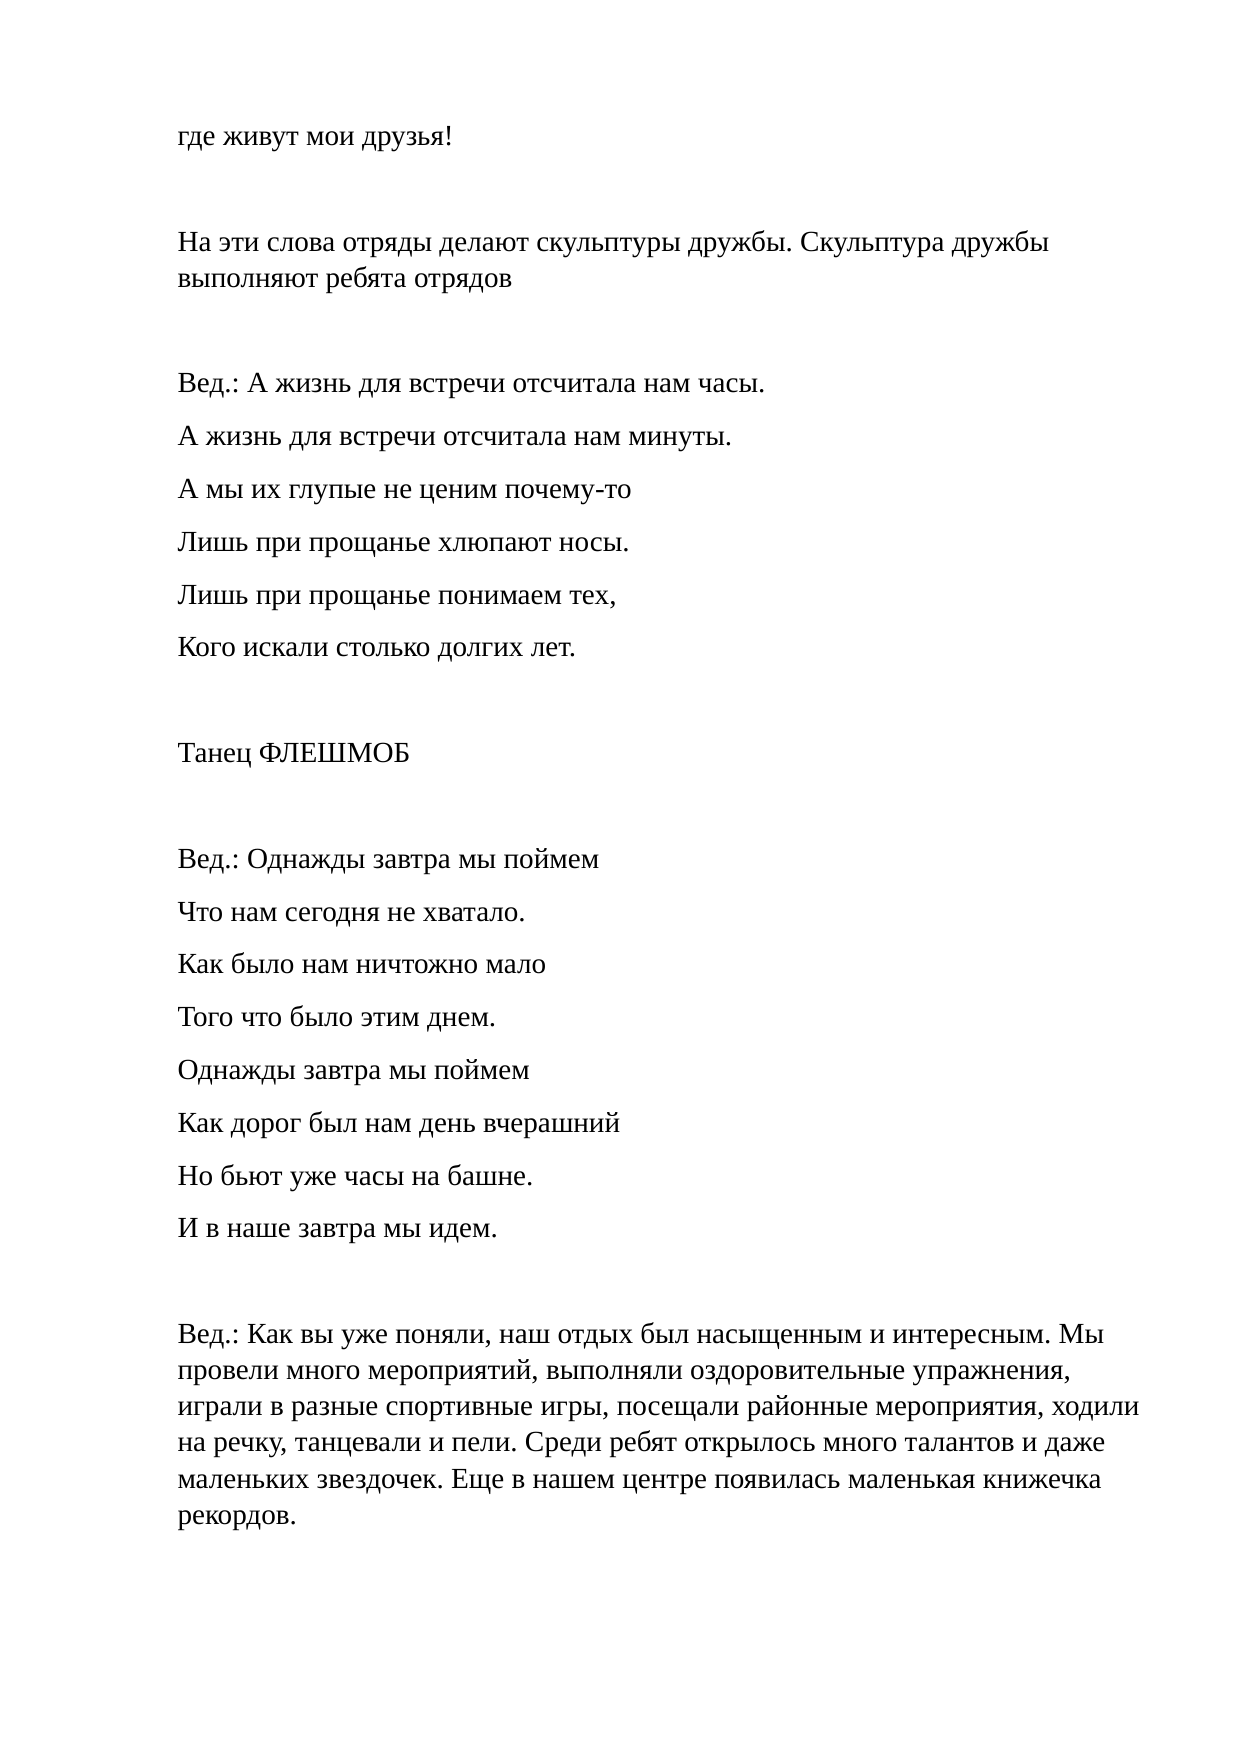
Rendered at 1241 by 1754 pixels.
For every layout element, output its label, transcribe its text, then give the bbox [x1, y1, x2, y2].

text Однажды завтра мы поймем [177, 1052, 1152, 1086]
text где живут мои друзья! [177, 118, 1152, 152]
text Как дорог был нам день вчерашний [177, 1105, 1152, 1138]
text Лишь при прощанье хлюпают носы. [177, 524, 1152, 557]
text Но бьют уже часы на башне. [177, 1158, 1152, 1191]
text Вед.: Как вы уже поняли, наш отдых был насыщенным и интересным. Мы провели много мероприятий, выполняли оздоровительные упражнения, играли в разные спортивные игры, посещали районные мероприятия, ходили на речку, танцевали и пели. Среди ребят открылось много талантов и даже маленьких звездочек. Еще в нашем центре появилась маленькая книжечка рекордов. [177, 1316, 1152, 1530]
text Вед.: А жизнь для встречи отсчитала нам часы. [177, 366, 1152, 399]
text Танец ФЛЕШМОБ [177, 735, 1152, 769]
text Кого искали столько долгих лет. [177, 629, 1152, 663]
text Того что было этим днем. [177, 999, 1152, 1033]
text Что нам сегодня не хватало. [177, 894, 1152, 927]
text И в наше завтра мы идем. [177, 1211, 1152, 1244]
text Вед.: Однажды завтра мы поймем [177, 841, 1152, 874]
text А мы их глупые не ценим почему-то [177, 471, 1152, 505]
text А жизнь для встречи отсчитала нам минуты. [177, 418, 1152, 452]
text Лишь при прощанье понимаем тех, [177, 577, 1152, 610]
text Как было нам ничтожно мало [177, 946, 1152, 980]
text На эти слова отряды делают скульптуры дружбы. Скульптура дружбы выполняют ребята отрядов [177, 224, 1152, 293]
